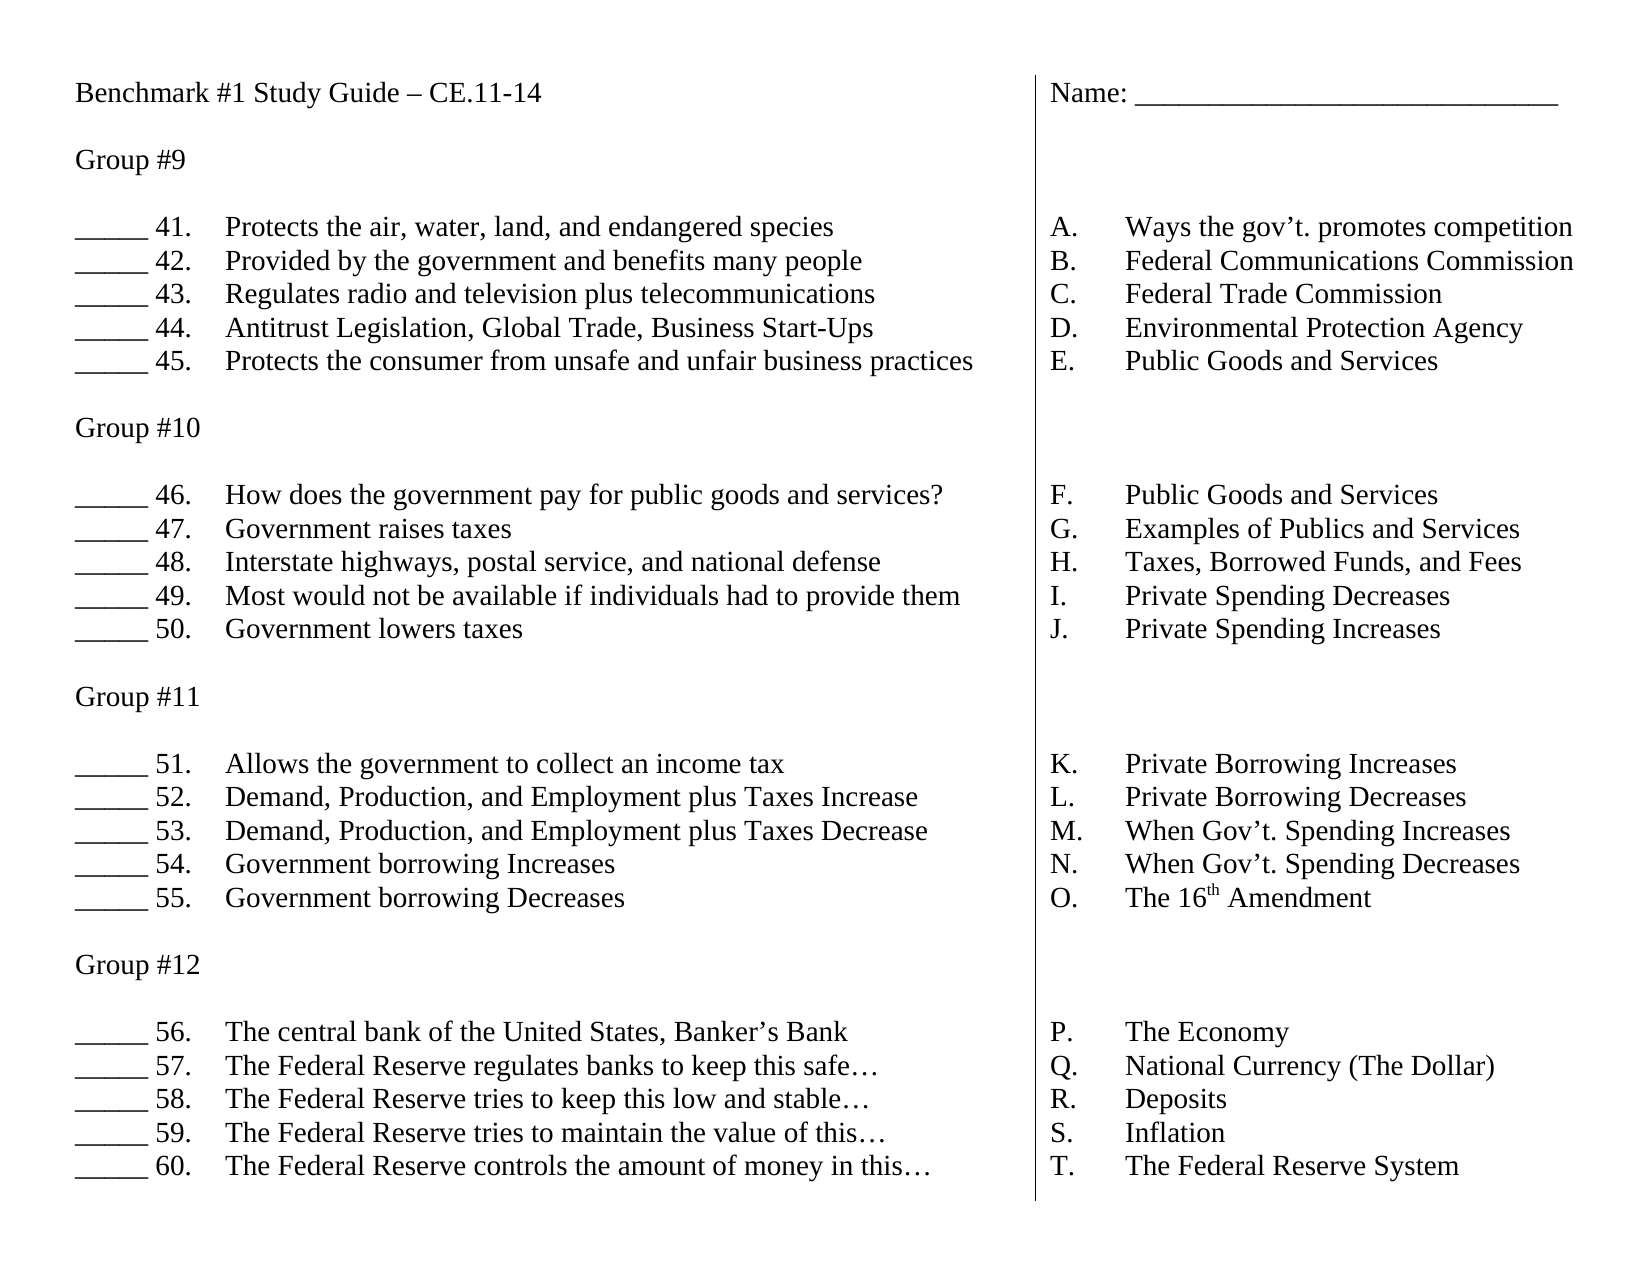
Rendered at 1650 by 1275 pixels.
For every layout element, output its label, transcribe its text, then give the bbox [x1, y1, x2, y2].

text _____ 58. The Federal Reserve tries to keep this low and stable… [75, 1081, 1020, 1115]
text _____ 48. Interstate highways, postal service, and national defense [75, 544, 1020, 578]
text T. The Federal Reserve System [1050, 1148, 1575, 1182]
text N. When Gov’t. Spending Decreases [1050, 846, 1575, 880]
text _____ 54. Government borrowing Increases [75, 846, 1020, 880]
text _____ 53. Demand, Production, and Employment plus Taxes Decrease [75, 813, 1020, 846]
text J. Private Spending Increases [1050, 612, 1575, 645]
text B. Federal Communications Commission [1050, 243, 1575, 276]
text Q. National Currency (The Dollar) [1050, 1048, 1575, 1081]
text A. Ways the gov’t. promotes competition [1050, 209, 1575, 243]
text _____ 52. Demand, Production, and Employment plus Taxes Increase [75, 779, 1020, 813]
text _____ 56. The central bank of the United States, Banker’s Bank [75, 1014, 1020, 1048]
text E. Public Goods and Services [1050, 343, 1575, 377]
text _____ 55. Government borrowing Decreases [75, 880, 1020, 913]
text _____ 57. The Federal Reserve regulates banks to keep this safe… [75, 1048, 1020, 1081]
text _____ 51. Allows the government to collect an income tax [75, 746, 1020, 779]
text S. Inflation [1050, 1115, 1575, 1148]
text L. Private Borrowing Decreases [1050, 779, 1575, 813]
text _____ 60. The Federal Reserve controls the amount of money in this… [75, 1148, 1020, 1182]
text _____ 49. Most would not be available if individuals had to provide them [75, 578, 1020, 612]
text _____ 44. Antitrust Legislation, Global Trade, Business Start-Ups [75, 310, 1020, 343]
text Benchmark #1 Study Guide – CE.11-14 [75, 75, 1020, 108]
text R. Deposits [1050, 1081, 1575, 1115]
text P. The Economy [1050, 1014, 1575, 1048]
text _____ 42. Provided by the government and benefits many people [75, 243, 1020, 276]
text Name: _____________________________ [1050, 75, 1575, 108]
text F. Public Goods and Services [1050, 477, 1575, 511]
text K. Private Borrowing Increases [1050, 746, 1575, 779]
text G. Examples of Publics and Services [1050, 511, 1575, 544]
text _____ 50. Government lowers taxes [75, 612, 1020, 645]
text D. Environmental Protection Agency [1050, 310, 1575, 343]
text M. When Gov’t. Spending Increases [1050, 813, 1575, 846]
text _____ 46. How does the government pay for public goods and services? [75, 477, 1020, 511]
text H. Taxes, Borrowed Funds, and Fees [1050, 544, 1575, 578]
text _____ 41. Protects the air, water, land, and endangered species [75, 209, 1020, 243]
text O. The 16th Amendment [1050, 880, 1575, 913]
text _____ 43. Regulates radio and television plus telecommunications [75, 276, 1020, 310]
text _____ 47. Government raises taxes [75, 511, 1020, 544]
text Group #12 [75, 947, 1020, 981]
text Group #11 [75, 679, 1020, 712]
text _____ 45. Protects the consumer from unsafe and unfair business practices [75, 343, 1020, 377]
text I. Private Spending Decreases [1050, 578, 1575, 612]
text C. Federal Trade Commission [1050, 276, 1575, 310]
text _____ 59. The Federal Reserve tries to maintain the value of this… [75, 1115, 1020, 1148]
text Group #9 [75, 142, 1020, 176]
text Group #10 [75, 410, 1020, 444]
